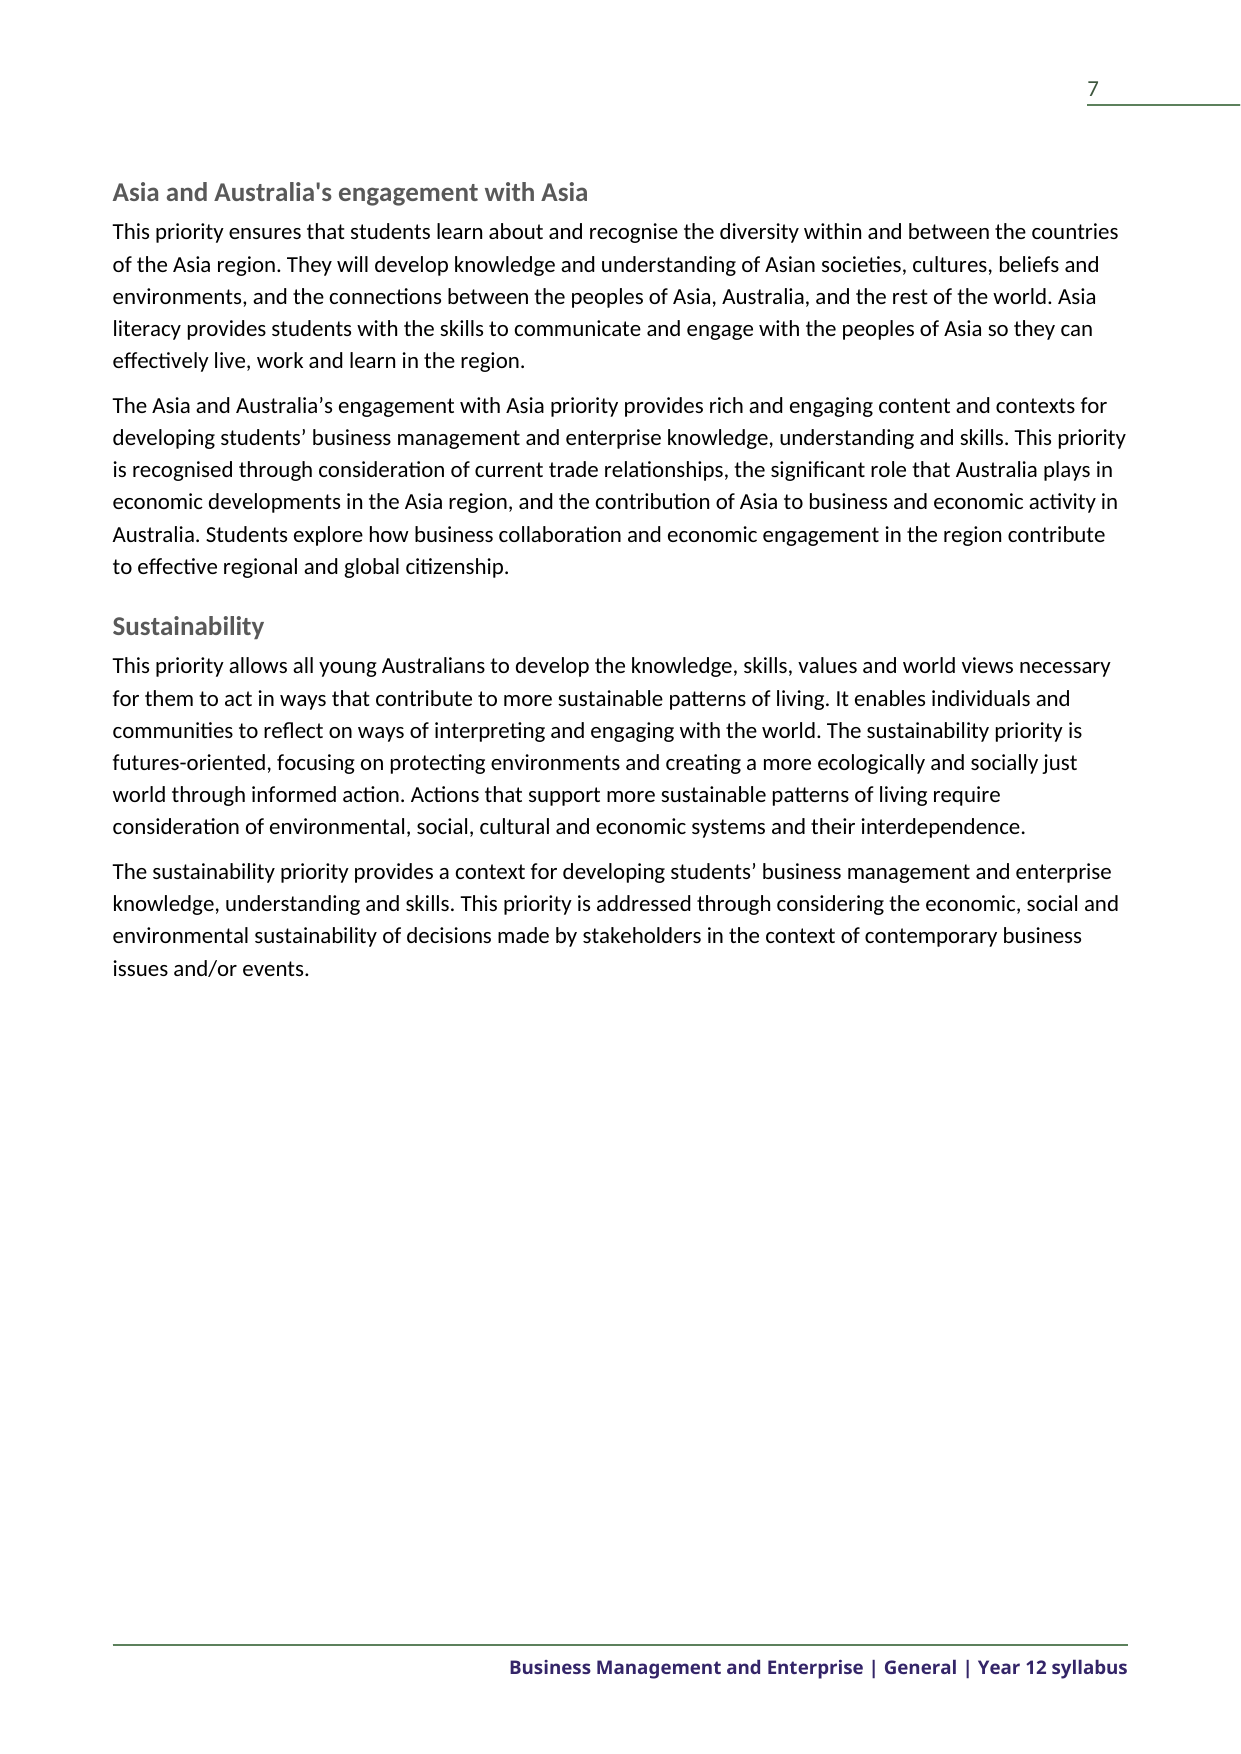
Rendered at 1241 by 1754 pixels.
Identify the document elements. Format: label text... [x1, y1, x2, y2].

text This priority ensures that students learn about and recognise the diversity within and between the countries of the Asia region. They will develop knowledge and understanding of Asian societies, cultures, beliefs and environments, and the connections between the peoples of Asia, Australia, and the rest of the world. Asia literacy provides students with the skills to communicate and engage with the peoples of Asia so they can effectively live, work and learn in the region. [112, 217, 1128, 374]
text Asia and Australia's engagement with Asia [112, 175, 1128, 208]
text This priority allows all young Australians to develop the knowledge, skills, values and world views necessary for them to act in ways that contribute to more sustainable patterns of living. It enables individuals and communities to reflect on ways of interpreting and engaging with the world. The sustainability priority is futures-oriented, focusing on protecting environments and creating a more ecologically and socially just world through informed action. Actions that support more sustainable patterns of living require consideration of environmental, social, cultural and economic systems and their interdependence. [112, 652, 1128, 841]
text The sustainability priority provides a context for developing students’ business management and enterprise knowledge, understanding and skills. This priority is addressed through considering the economic, social and environmental sustainability of decisions made by stakeholders in the context of contemporary business issues and/or events. [112, 857, 1128, 982]
text The Asia and Australia’s engagement with Asia priority provides rich and engaging content and contexts for developing students’ business management and enterprise knowledge, understanding and skills. This priority is recognised through consideration of current trade relationships, the significant role that Australia plays in economic developments in the Asia region, and the contribution of Asia to business and economic activity in Australia. Students explore how business collaboration and economic engagement in the region contribute to effective regional and global citizenship. [112, 391, 1128, 580]
text Sustainability [112, 609, 1128, 642]
